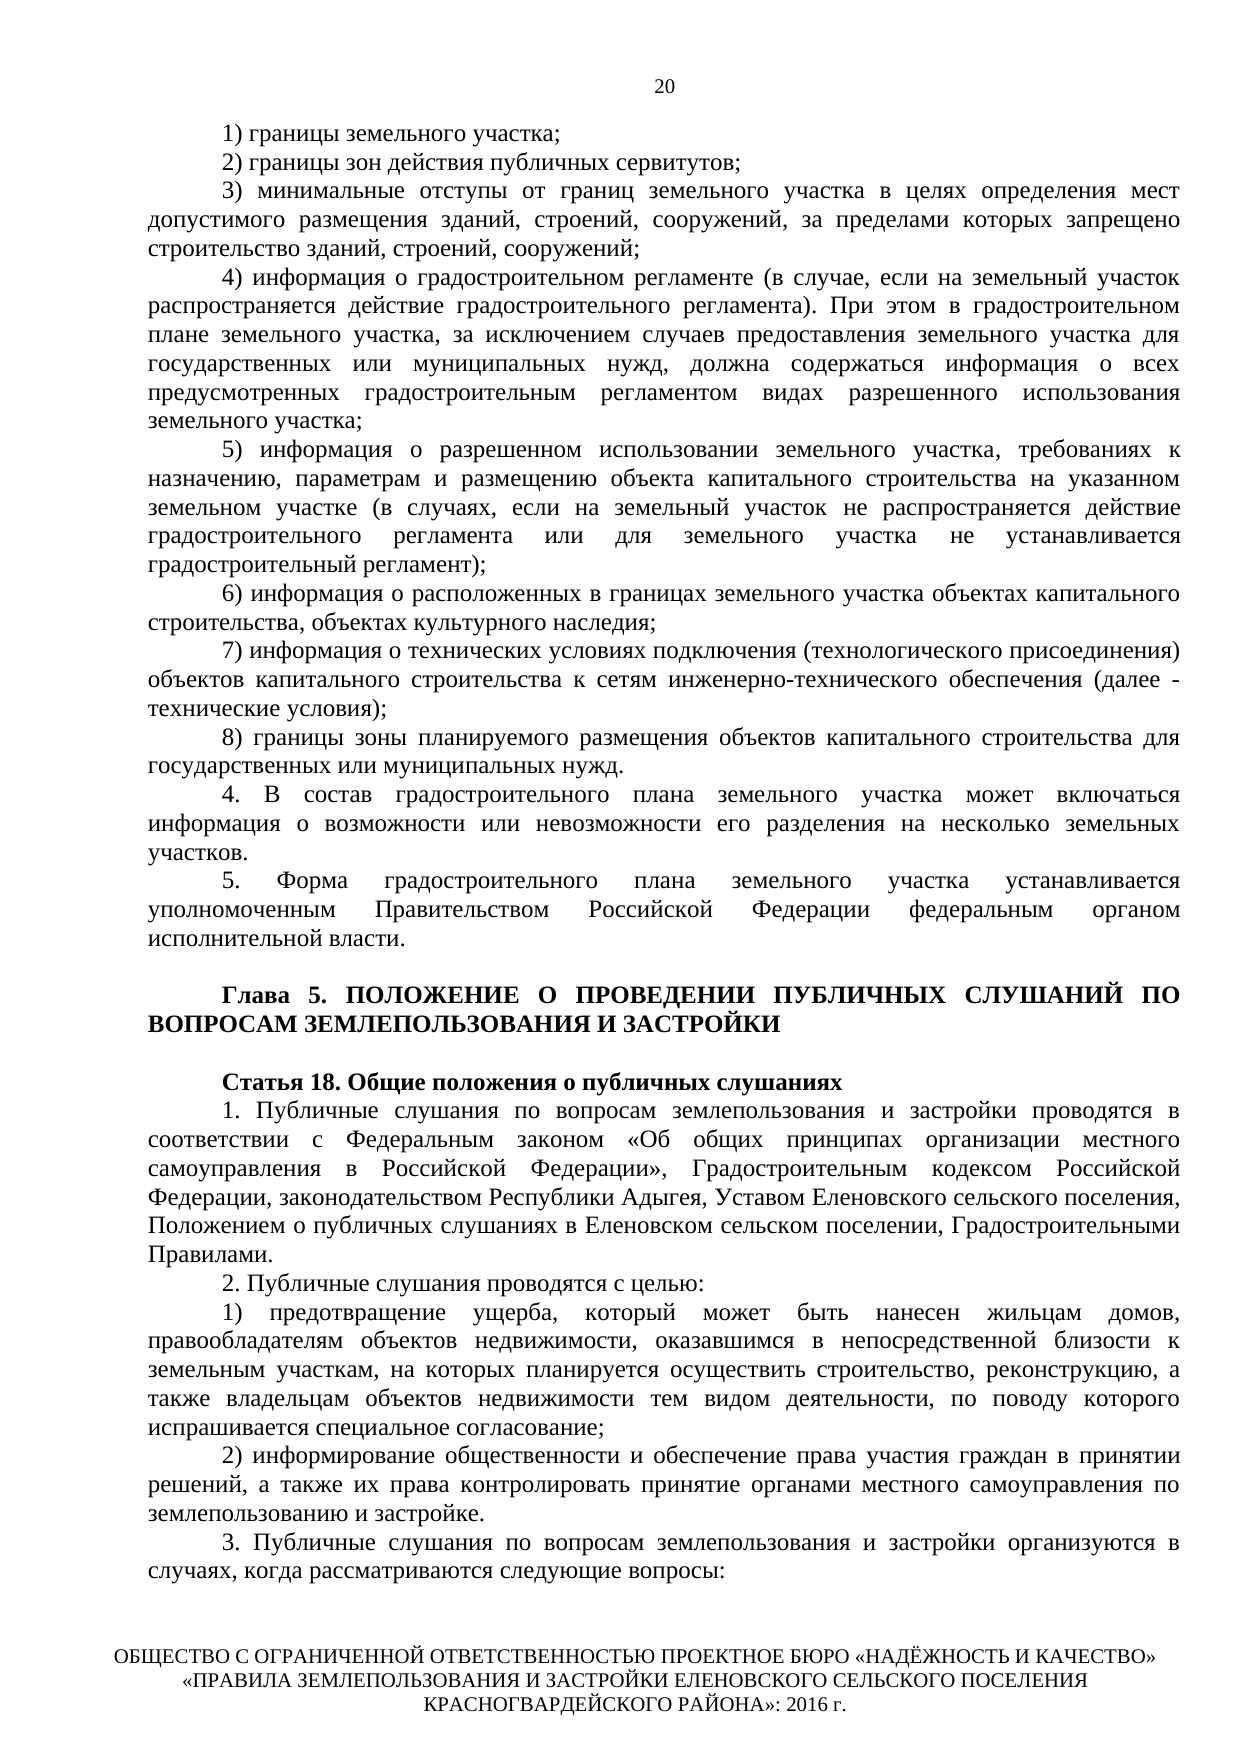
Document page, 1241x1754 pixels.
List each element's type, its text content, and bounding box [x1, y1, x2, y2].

text 4. В состав градостроительного плана земельного участка может включаться информация о возможности или невозможности его разделения на несколько земельных участков. [148, 779, 1181, 866]
text 3. Публичные слушания по вопросам землепользования и застройки организуются в случаях, когда рассматриваются следующие вопросы: [148, 1527, 1181, 1584]
text 7) информация о технических условиях подключения (технологического присоединения) объектов капитального строительства к сетям инженерно-технического обеспечения (далее - технические условия); [148, 636, 1181, 722]
text 5. Форма градостроительного плана земельного участка устанавливается уполномоченным Правительством Российской Федерации федеральным органом исполнительной власти. [148, 866, 1181, 952]
text 2) информирование общественности и обеспечение права участия граждан в принятии решений, а также их права контролировать принятие органами местного самоуправления по землепользованию и застройке. [148, 1441, 1181, 1527]
text 2. Публичные слушания проводятся с целью: [148, 1268, 1181, 1297]
text 5) информация о разрешенном использовании земельного участка, требованиях к назначению, параметрам и размещению объекта капитального строительства на указанном земельном участке (в случаях, если на земельный участок не распространяется действие градостроительного регламента или для земельного участка не устанавливается градостроительный регламент); [148, 434, 1181, 578]
text Статья 18. Общие положения о публичных слушаниях [148, 1067, 1181, 1096]
text 1) границы земельного участка; [148, 118, 1181, 147]
text 4) информация о градостроительном регламенте (в случае, если на земельный участок распространяется действие градостроительного регламента). При этом в градостроительном плане земельного участка, за исключением случаев предоставления земельного участка для государственных или муниципальных нужд, должна содержаться информация о всех предусмотренных градостроительным регламентом видах разрешенного использования земельного участка; [148, 262, 1181, 434]
text 6) информация о расположенных в границах земельного участка объектах капитального строительства, объектах культурного наследия; [148, 578, 1181, 636]
text 2) границы зон действия публичных сервитутов; [148, 147, 1181, 176]
text 3) минимальные отступы от границ земельного участка в целях определения мест допустимого размещения зданий, строений, сооружений, за пределами которых запрещено строительство зданий, строений, сооружений; [148, 176, 1181, 262]
text 1) предотвращение ущерба, который может быть нанесен жильцам домов, правообладателям объектов недвижимости, оказавшимся в непосредственной близости к земельным участкам, на которых планируется осуществить строительство, реконструкцию, а также владельцам объектов недвижимости тем видом деятельности, по поводу которого испрашивается специальное согласование; [148, 1297, 1181, 1441]
text Глава 5. ПОЛОЖЕНИЕ О ПРОВЕДЕНИИ ПУБЛИЧНЫХ СЛУШАНИЙ ПО ВОПРОСАМ ЗЕМЛЕПОЛЬЗОВАНИЯ И ЗАСТРОЙКИ [148, 981, 1181, 1038]
text 8) границы зоны планируемого размещения объектов капитального строительства для государственных или муниципальных нужд. [148, 722, 1181, 779]
text 1. Публичные слушания по вопросам землепользования и застройки проводятся в соответствии с Федеральным законом «Об общих принципах организации местного самоуправления в Российской Федерации», Градостроительным кодексом Российской Федерации, законодательством Республики Адыгея, Уставом Еленовского сельского поселения, Положением о публичных слушаниях в Еленовском сельском поселении, Градостроительными Правилами. [148, 1096, 1181, 1268]
